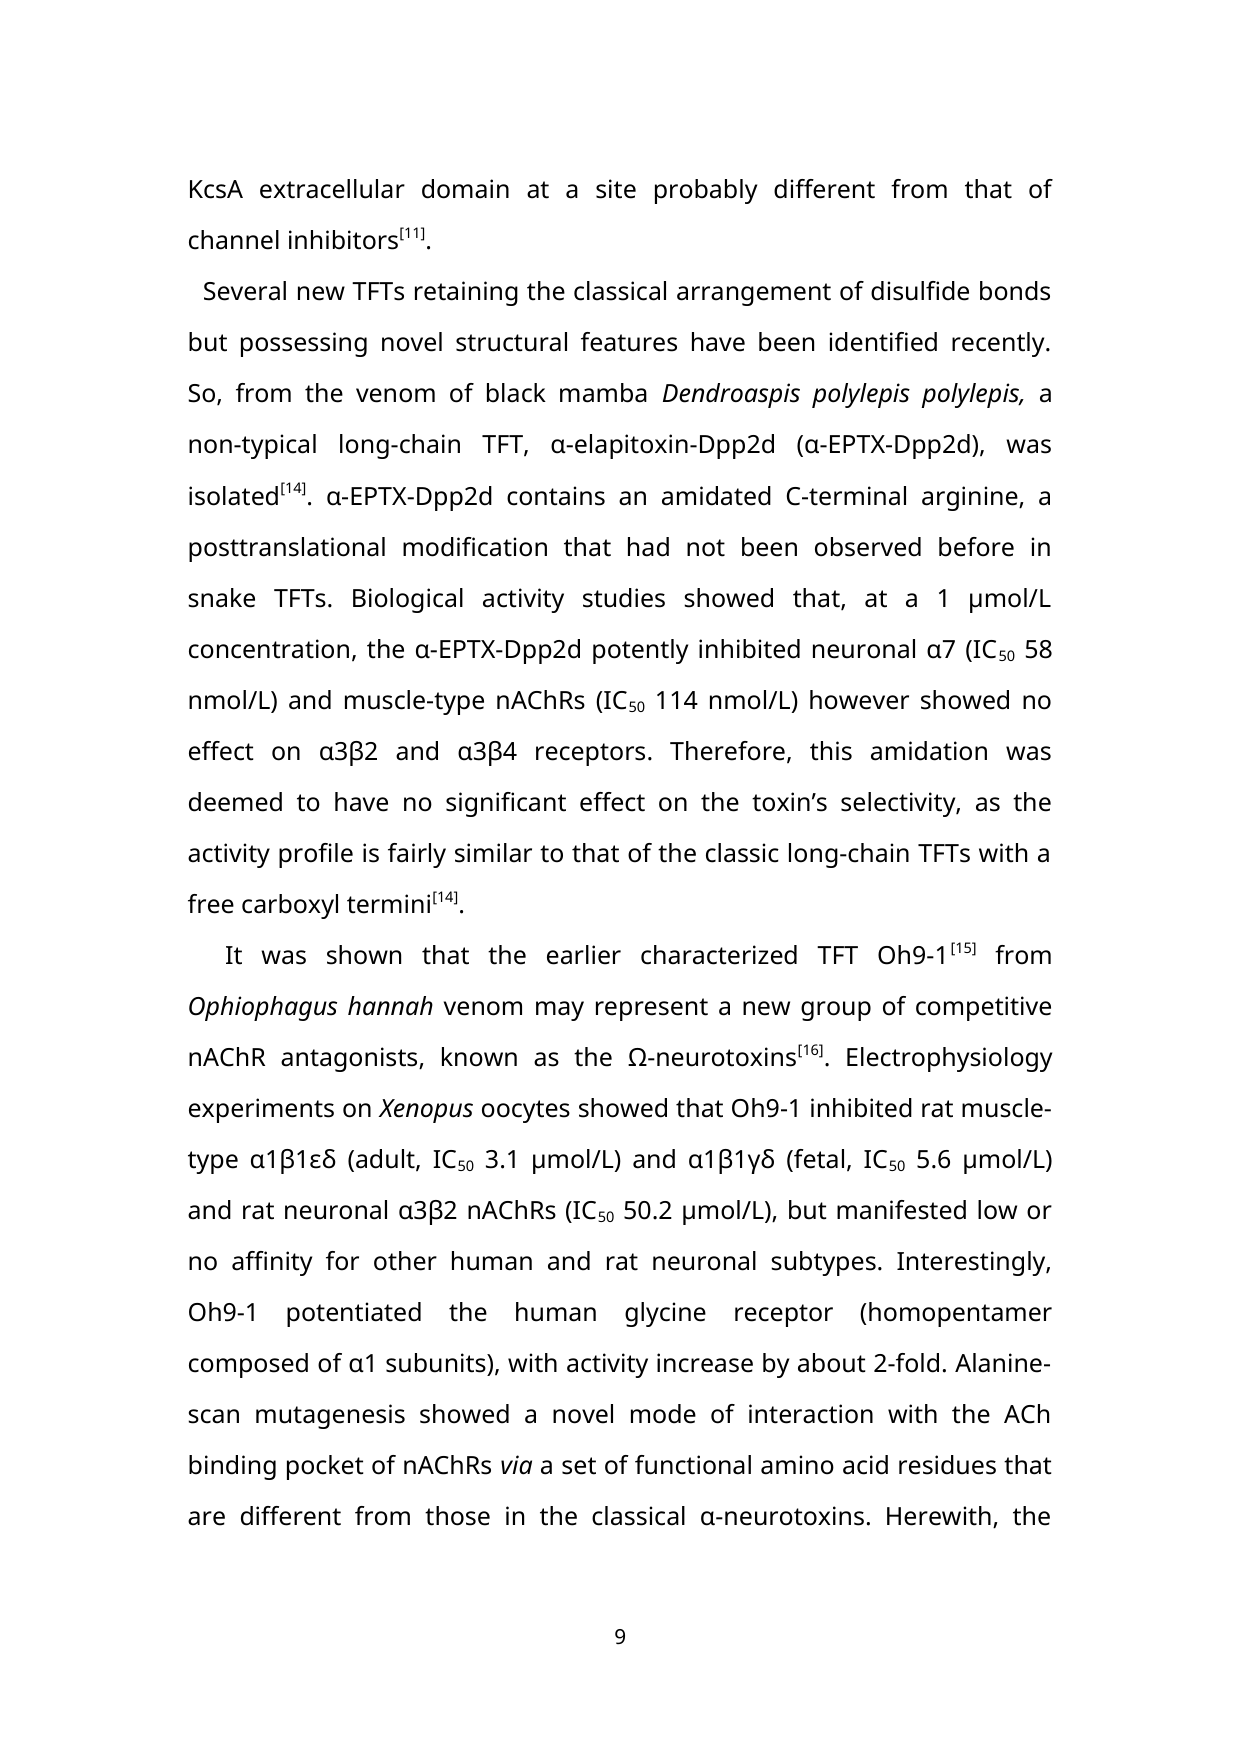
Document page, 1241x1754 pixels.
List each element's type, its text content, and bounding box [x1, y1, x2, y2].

text Several new TFTs retaining the classical arrangement of disulfide bonds but possessing novel structural features have been identified recently. So, from the venom of black mamba Dendroaspis polylepis polylepis, a non-typical long-chain TFT, α-elapitoxin-Dpp2d (α-EPTX-Dpp2d), was isolated[14]. α-EPTX-Dpp2d contains an amidated C-terminal arginine, a posttranslational modification that had not been observed before in snake TFTs. Biological activity studies showed that, at a 1 μmol/L concentration, the α-EPTX-Dpp2d potently inhibited neuronal α7 (IC50 58 nmol/L) and muscle-type nAChRs (IC50 114 nmol/L) however showed no effect on α3β2 and α3β4 receptors. Therefore, this amidation was deemed to have no significant effect on the toxin’s selectivity, as the activity profile is fairly similar to that of the classic long-chain TFTs with a free carboxyl termini[14]. [187, 274, 1053, 921]
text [187, 938, 1053, 1533]
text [187, 172, 1053, 257]
